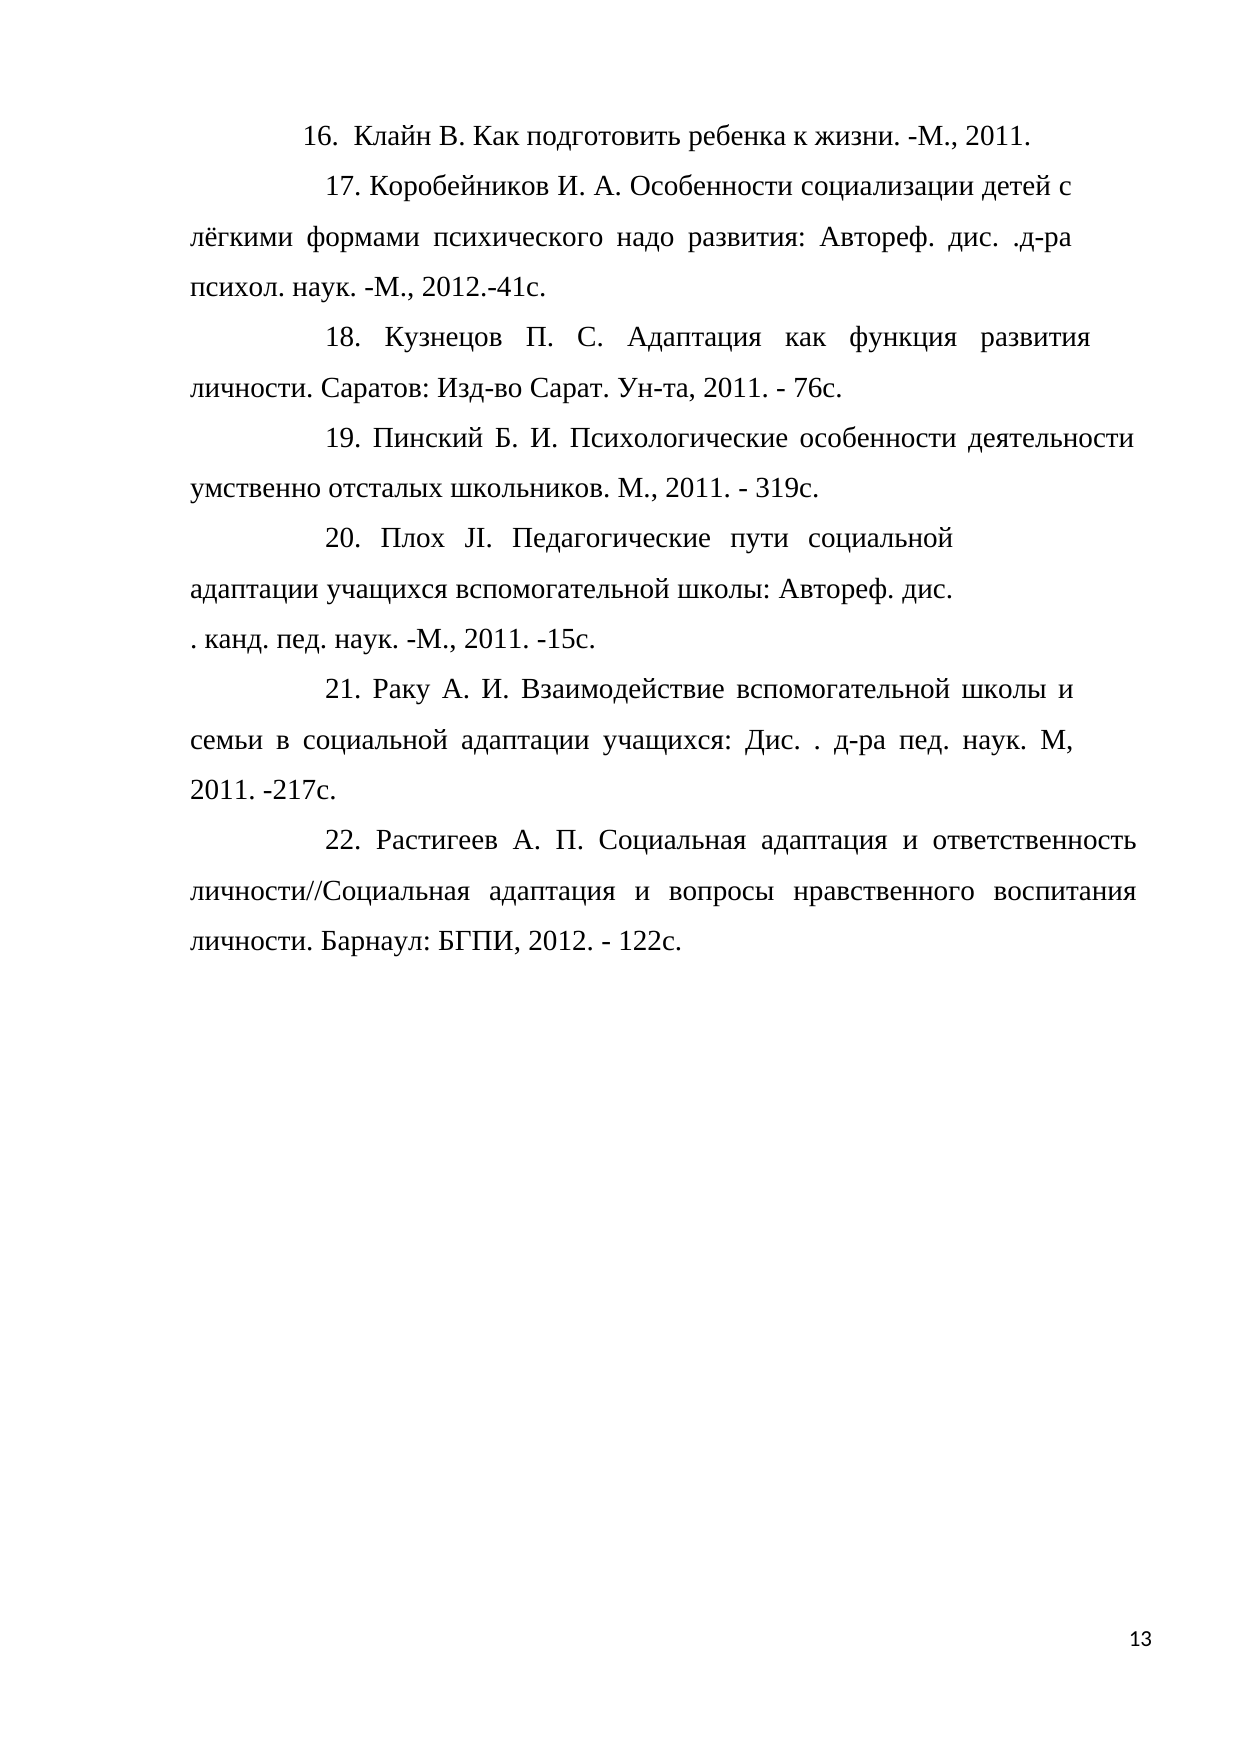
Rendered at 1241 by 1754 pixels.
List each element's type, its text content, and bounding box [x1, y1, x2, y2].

list 18. Кузнецов П. С. Адаптация как функция развития личности. Саратов: Изд-во Сарат. Ун-та, 2011. - 76с. [190, 319, 1091, 403]
list 16. Клайн В. Как подготовить ребенка к жизни. -М., 2011. [264, 118, 1152, 152]
list 17. Коробейников И. А. Особенности социализации детей с лёгкими формами психического надо развития: Автореф. дис. .д-ра психол. наук. -М., 2012.-41с. [190, 168, 1072, 303]
list 22. Растигеев А. П. Социальная адаптация и ответственность личности//Социальная адаптация и вопросы нравственного воспитания личности. Барнаул: БГПИ, 2012. - 122с. [190, 822, 1137, 957]
list 20. Плох JI. Педагогические пути социальной адаптации учащихся вспомогательной школы: Автореф. дис. . канд. пед. наук. -М., 2011. -15с. [190, 521, 954, 655]
list 21. Раку А. И. Взаимодействие вспомогательной школы и семьи в социальной адаптации учащихся: Дис. . д-ра пед. наук. М, 2011. -217с. [190, 672, 1074, 806]
list 19. Пинский Б. И. Психологические особенности деятельности умственно отсталых школьников. М., 2011. - 319с. [190, 420, 1135, 504]
